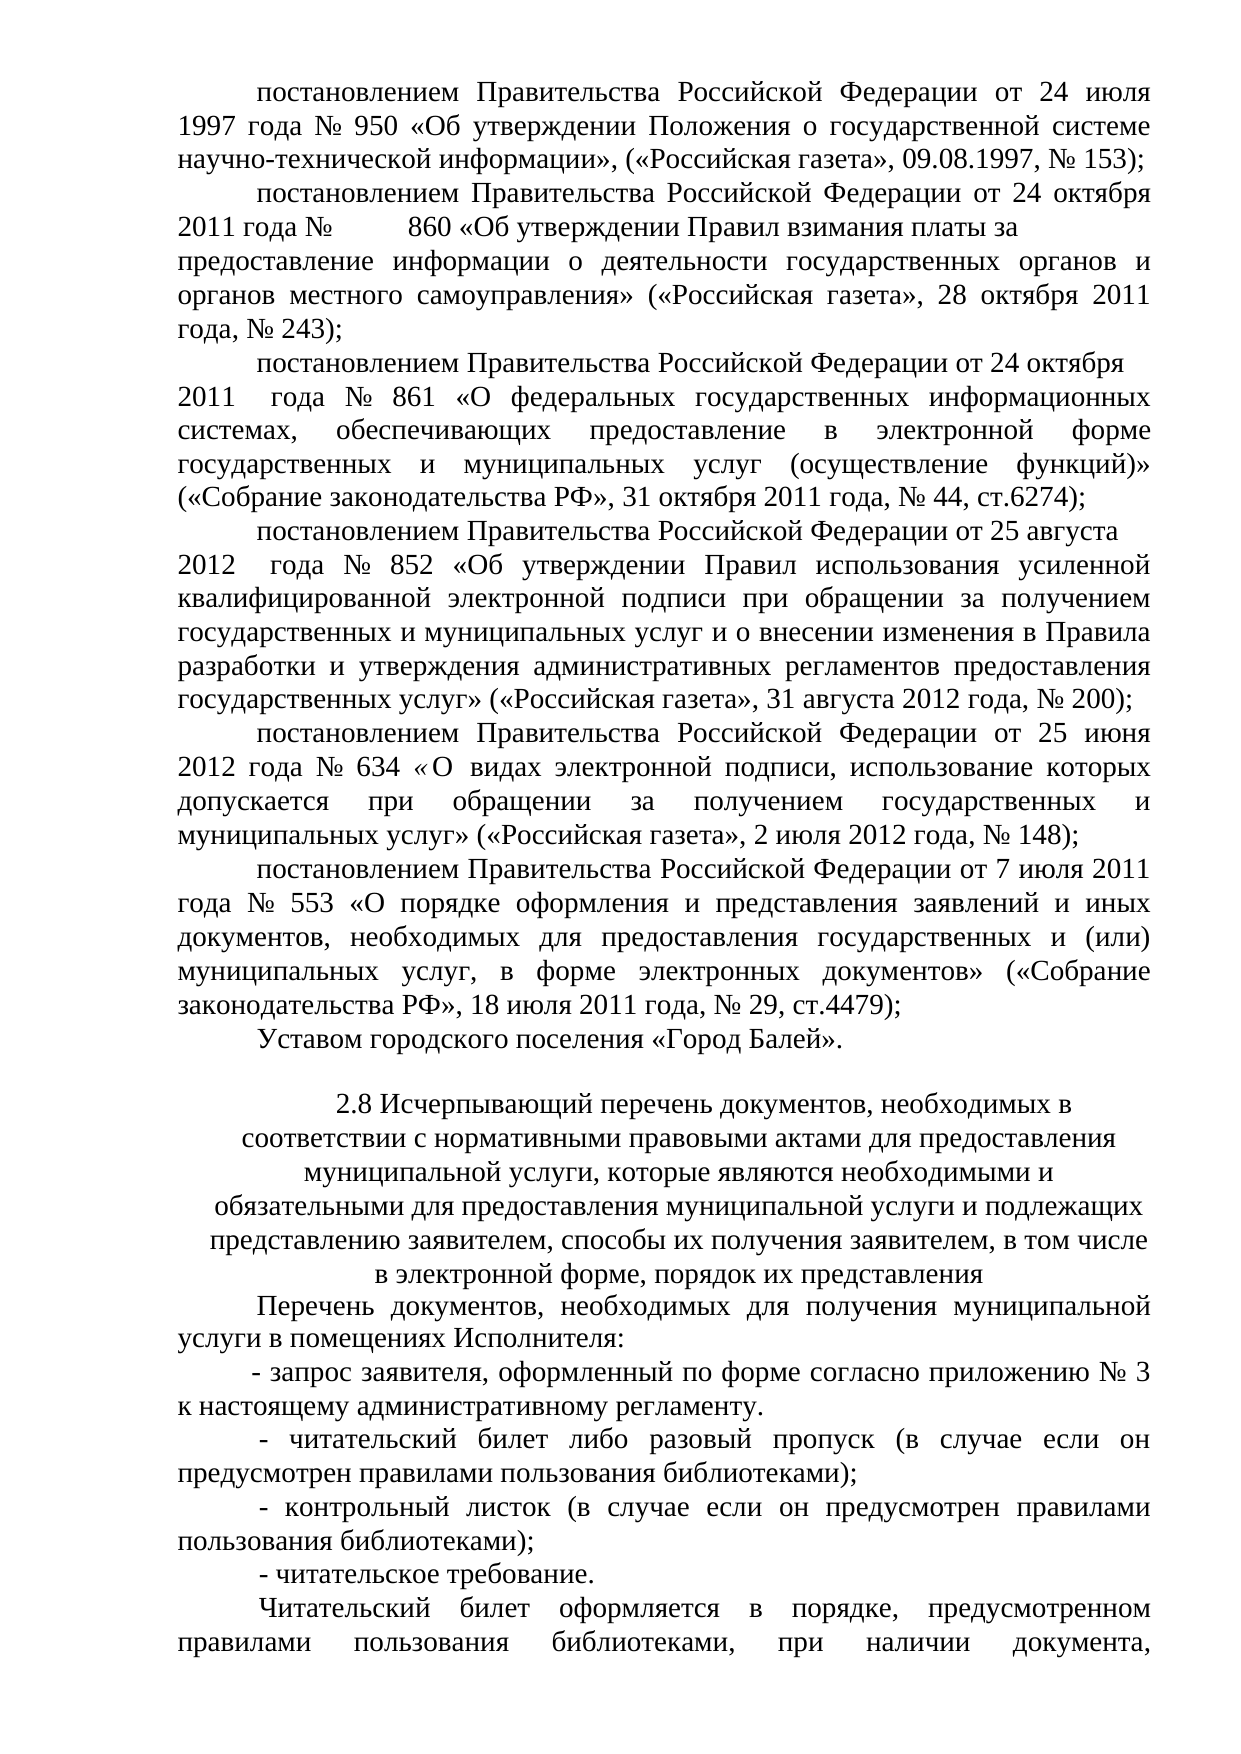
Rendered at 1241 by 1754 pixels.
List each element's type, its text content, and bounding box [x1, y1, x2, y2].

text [177, 1591, 1151, 1659]
list года № 861 «О федеральных государственных информационных системах, обеспечивающих предоставление в электронной форме государственных и муниципальных услуг (осуществление функций)» («Собрание законодательства РФ», 31 октября 2011 года, № 44, ст.6274); [177, 379, 1151, 514]
text постановлением Правительства Российской Федерации от 24 октября [177, 346, 1151, 379]
text постановлением Правительства Российской Федерации от 24 октября 2011 года № 860 «Об утверждении Правил взимания платы за [177, 176, 1151, 244]
text постановлением Правительства Российской Федерации от 7 июля 2011 года № 553 «О порядке оформления и представления заявлений и иных документов, необходимых для предоставления государственных и (или) муниципальных услуг, в форме электронных документов» («Собрание законодательства РФ», 18 июля 2011 года, № 29, ст.4479); [177, 851, 1151, 1021]
text 2.8 Исчерпывающий перечень документов, необходимых в соответствии с нормативными правовыми актами для предоставления муниципальной услуги, которые являются необходимыми и обязательными для предоставления муниципальной услуги и подлежащих представлению заявителем, способы их получения заявителем, в том числе в электронной форме, порядок их представления [206, 1086, 1151, 1290]
text - читательский билет либо разовый пропуск (в случае если он предусмотрен правилами пользования библиотеками); [177, 1422, 1151, 1490]
text - контрольный листок (в случае если он предусмотрен правилами пользования библиотеками); [177, 1490, 1151, 1557]
text - читательское требование. [258, 1557, 1151, 1591]
text предоставление информации о деятельности государственных органов и органов местного самоуправления» («Российская газета», 28 октября 2011 года, № 243); [177, 244, 1151, 346]
text - запрос заявителя, оформленный по форме согласно приложению № 3 к настоящему административному регламенту. [177, 1354, 1151, 1422]
text постановлением Правительства Российской Федерации от 25 августа [177, 514, 1151, 548]
text постановлением Правительства Российской Федерации от 24 июля 1997 года № 950 «Об утверждении Положения о государственной системе научно-технической информации», («Российская газета», 09.08.1997, № 153); [177, 74, 1151, 176]
text Перечень документов, необходимых для получения муниципальной услуги в помещениях Исполнителя: [177, 1290, 1151, 1354]
list года № 852 «Об утверждении Правил использования усиленной квалифицированной электронной подписи при обращении за получением государственных и муниципальных услуг и о внесении изменения в Правила разработки и утверждения административных регламентов предоставления государственных услуг» («Российская газета», 31 августа 2012 года, № 200); [177, 548, 1151, 715]
text постановлением Правительства Российской Федерации от 25 июня 2012 года № 634 «О видах электронной подписи, использование которых допускается при обращении за получением государственных и муниципальных услуг» («Российская газета», 2 июля 2012 года, № 148); [177, 715, 1151, 851]
text Уставом городского поселения «Город Балей». [177, 1021, 1151, 1055]
